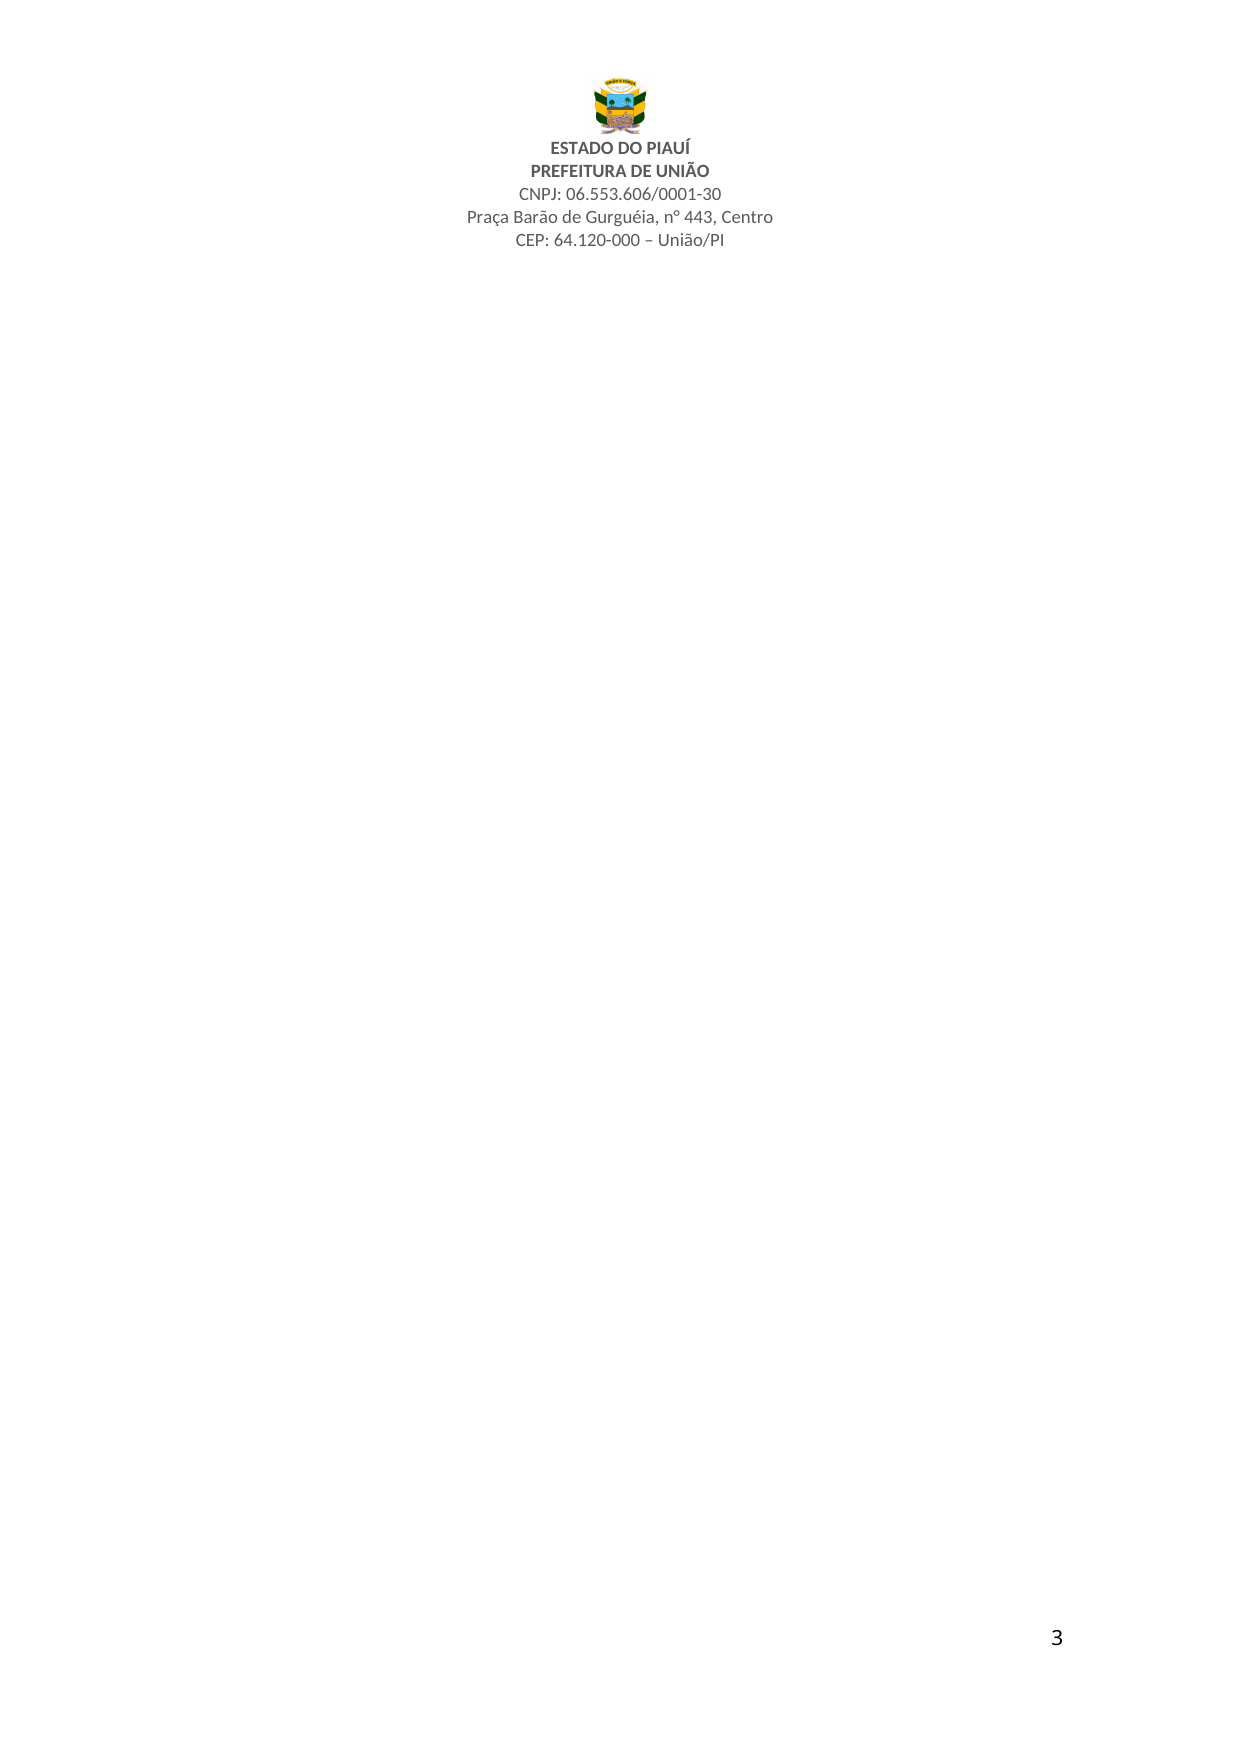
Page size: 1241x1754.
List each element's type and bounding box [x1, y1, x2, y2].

picture [588, 73, 652, 137]
